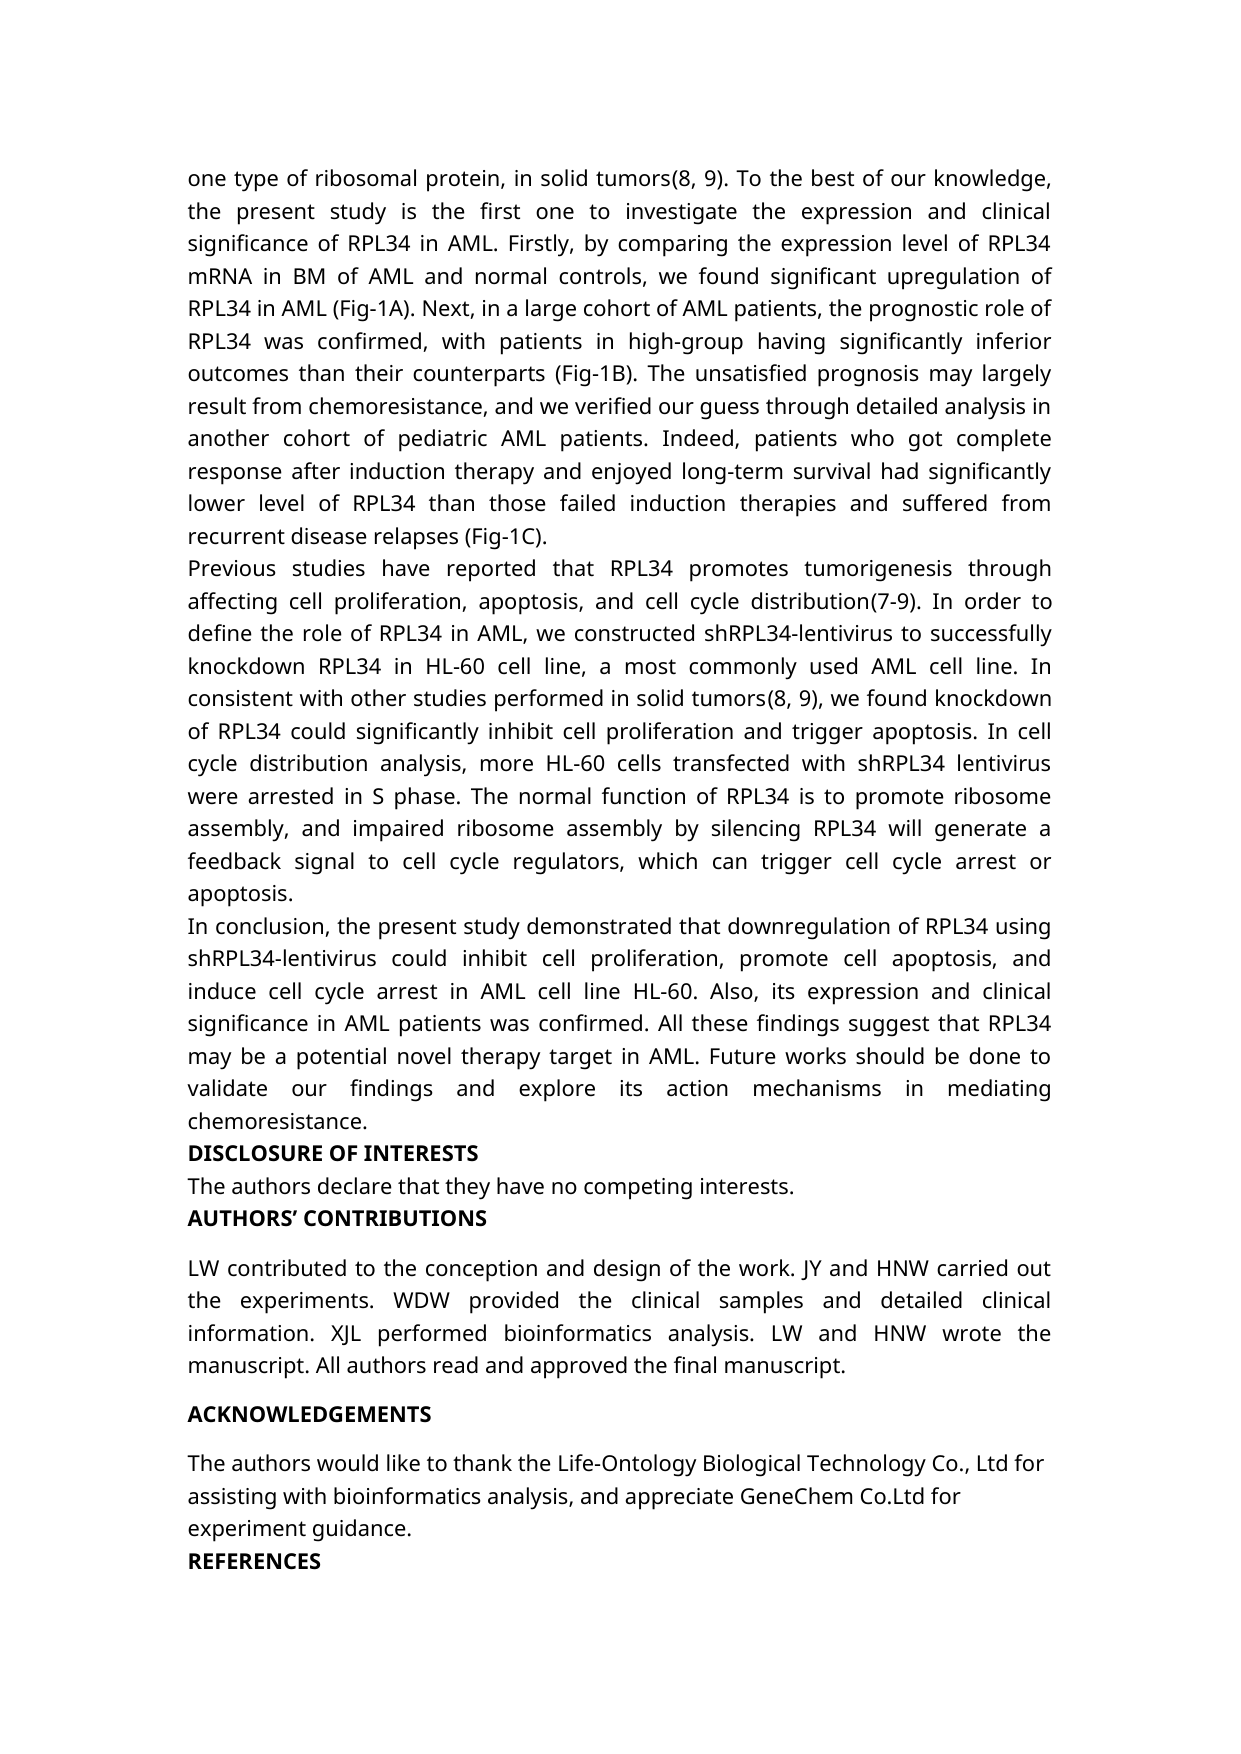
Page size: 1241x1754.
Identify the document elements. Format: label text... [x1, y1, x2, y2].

text DISCLOSURE OF INTERESTS [187, 1137, 1053, 1169]
text The authors declare that they have no competing interests. [187, 1169, 1053, 1202]
text The authors would like to thank the Life-Ontology Biological Technology Co., Ltd for assisting with bioinformatics analysis, and appreciate GeneChem Co.Ltd for experiment guidance. [187, 1447, 1053, 1544]
text Previous studies have reported that RPL34 promotes tumorigenesis through affecting cell proliferation, apoptosis, and cell cycle distribution(7-9). In order to define the role of RPL34 in AML, we constructed shRPL34-lentivirus to successfully knockdown RPL34 in HL-60 cell line, a most commonly used AML cell line. In consistent with other studies performed in solid tumors(8, 9), we found knockdown of RPL34 could significantly inhibit cell proliferation and trigger apoptosis. In cell cycle distribution analysis, more HL-60 cells transfected with shRPL34 lentivirus were arrested in S phase. The normal function of RPL34 is to promote ribosome assembly, and impaired ribosome assembly by silencing RPL34 will generate a feedback signal to cell cycle regulators, which can trigger cell cycle arrest or apoptosis. [187, 552, 1053, 909]
text AUTHORS’ CONTRIBUTIONS [187, 1202, 1053, 1234]
text ACKNOWLEDGEMENTS [187, 1398, 1053, 1430]
text In conclusion, the present study demonstrated that downregulation of RPL34 using shRPL34-lentivirus could inhibit cell proliferation, promote cell apoptosis, and induce cell cycle arrest in AML cell line HL-60. Also, its expression and clinical significance in AML patients was confirmed. All these findings suggest that RPL34 may be a potential novel therapy target in AML. Future works should be done to validate our findings and explore its action mechanisms in mediating chemoresistance. [187, 909, 1053, 1137]
text LW contributed to the conception and design of the work. JY and HNW carried out the experiments. WDW provided the clinical samples and detailed clinical information. XJL performed bioinformatics analysis. LW and HNW wrote the manuscript. All authors read and approved the final manuscript. [187, 1251, 1053, 1381]
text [187, 162, 1053, 552]
text REFERENCES [187, 1544, 1053, 1577]
